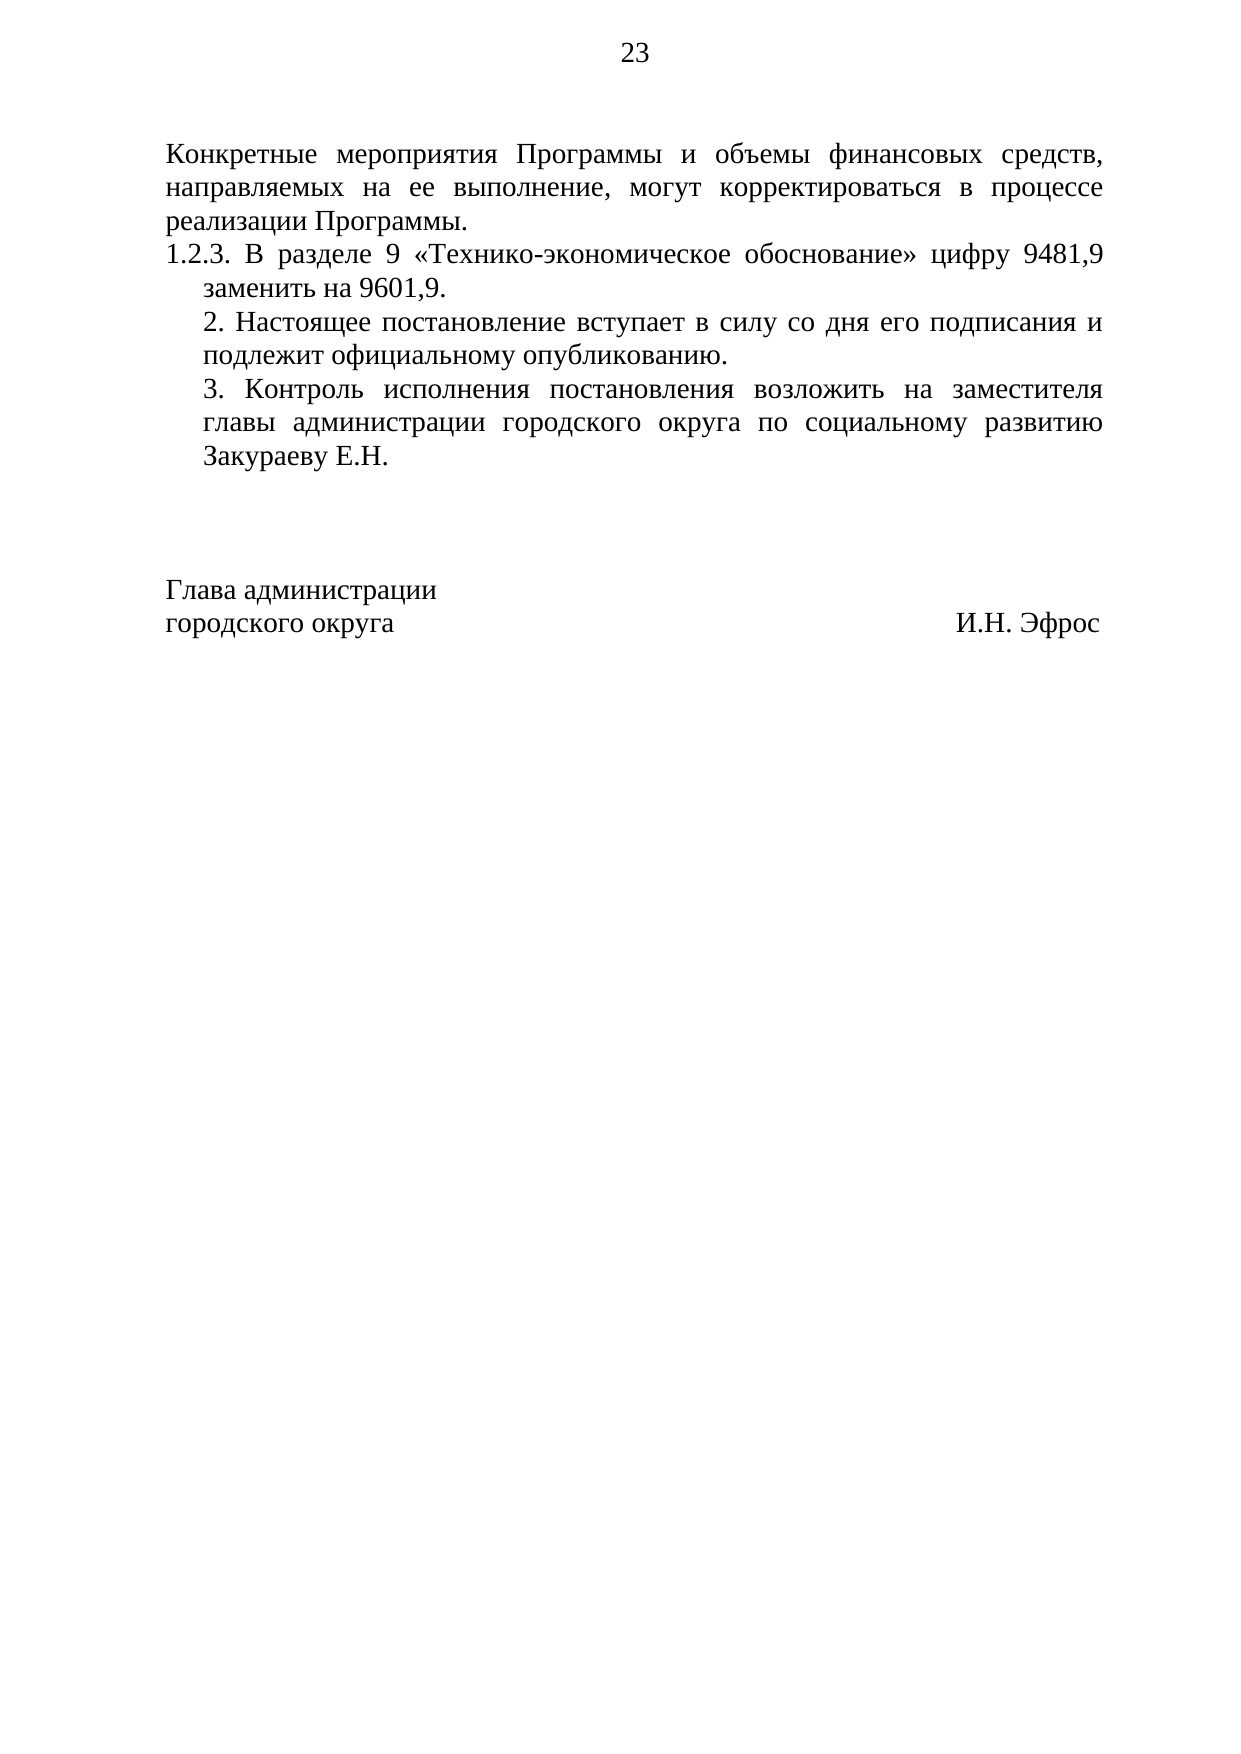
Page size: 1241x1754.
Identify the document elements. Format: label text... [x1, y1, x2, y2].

text 1.2.3. В разделе 9 «Технико-экономическое обоснование» цифру 9481,9 заменить на 9601,9. [165, 237, 1104, 304]
text городского округа И.Н. Эфрос [165, 606, 1104, 639]
text 3. Контроль исполнения постановления возложить на заместителя главы администрации городского округа по социальному развитию Закураеву Е.Н. [203, 371, 1104, 471]
text Конкретные мероприятия Программы и объемы финансовых средств, направляемых на ее выполнение, могут корректироваться в процессе реализации Программы. [165, 136, 1104, 237]
text 2. Настоящее постановление вступает в силу со дня его подписания и подлежит официальному опубликованию. [203, 304, 1104, 371]
text Глава администрации [165, 572, 1104, 606]
